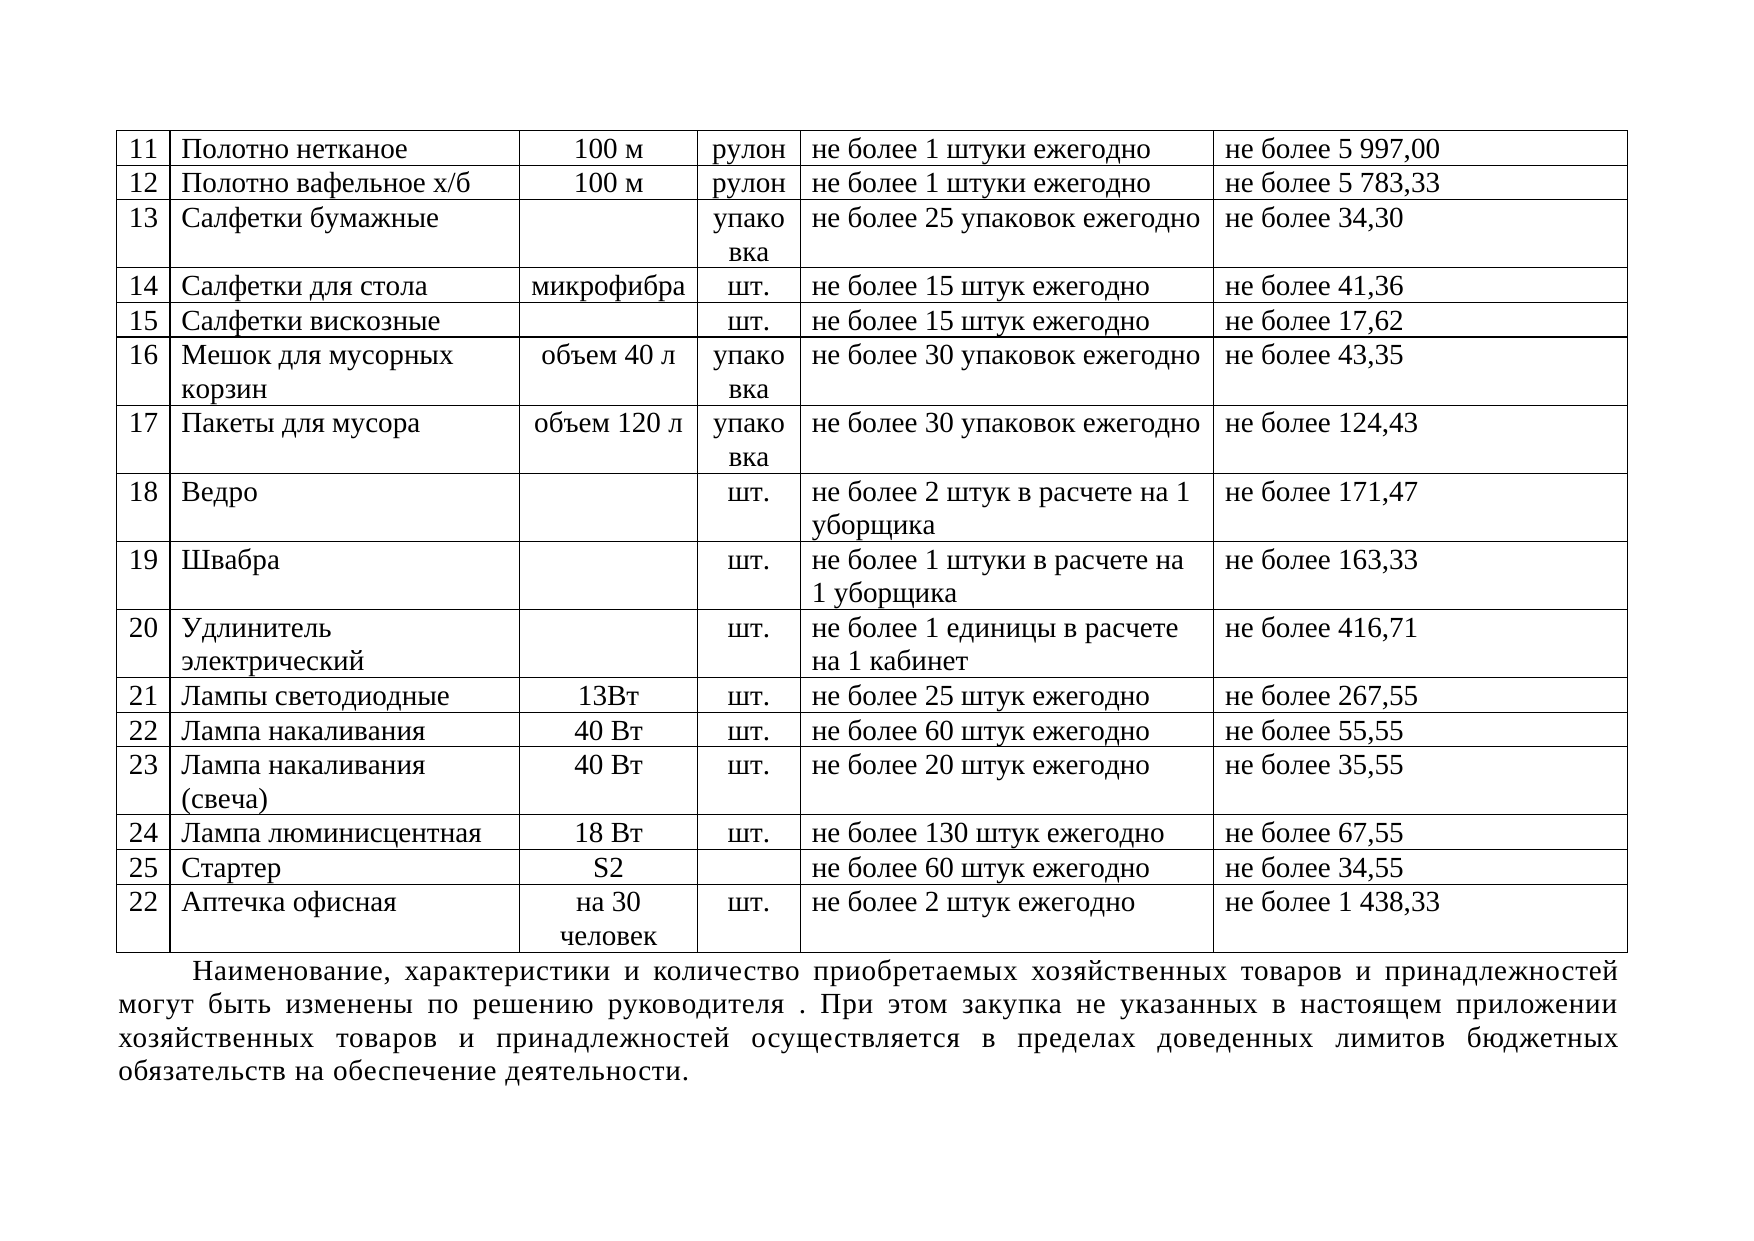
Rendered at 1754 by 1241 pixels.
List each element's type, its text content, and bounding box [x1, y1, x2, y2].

table_cell не более 416,71 [1214, 610, 1627, 677]
table_cell 18 Вт [520, 815, 697, 849]
table_cell не более 5 783,33 [1214, 166, 1627, 199]
table_cell не более 1 438,33 [1214, 885, 1627, 952]
table_cell объем 40 л [520, 338, 697, 404]
table_cell не более 25 штук ежегодно [801, 678, 1213, 712]
table_cell не более 171,47 [1214, 474, 1627, 541]
table_cell упаковка [698, 338, 800, 404]
table_cell Салфетки вискозные [171, 303, 519, 336]
table_cell S2 [520, 850, 697, 883]
table_cell Лампа люминисцентная [171, 815, 519, 849]
table_cell не более 34,30 [1214, 200, 1627, 267]
table_cell не более 60 штук ежегодно [801, 850, 1213, 883]
table_cell 13Вт [520, 678, 697, 712]
table_cell 12 [117, 166, 169, 199]
table_cell Лампа накаливания (свеча) [171, 747, 519, 814]
table_cell 40 Вт [520, 747, 697, 814]
table_cell не более 130 штук ежегодно [801, 815, 1213, 849]
table_cell не более 67,55 [1214, 815, 1627, 849]
table_cell Полотно нетканое [171, 131, 519, 164]
table_cell 24 [117, 815, 169, 849]
table_cell 11 [117, 131, 169, 164]
table_cell 100 м [520, 166, 697, 199]
table_cell Удлинитель электрический [171, 610, 519, 677]
table_cell Салфетки для стола [171, 268, 519, 302]
table_cell не более 15 штук ежегодно [801, 303, 1213, 336]
table_cell шт. [698, 610, 800, 677]
table_cell 40 Вт [520, 713, 697, 746]
table_cell 16 [117, 338, 169, 404]
table_cell не более 5 997,00 [1214, 131, 1627, 164]
table_cell не более 1 штуки ежегодно [801, 166, 1213, 199]
table_cell не более 30 упаковок ежегодно [801, 338, 1213, 404]
table_cell шт. [698, 268, 800, 302]
table_cell шт. [698, 747, 800, 814]
table_cell шт. [698, 815, 800, 849]
table_cell не более 55,55 [1214, 713, 1627, 746]
table_cell объем 120 л [520, 406, 697, 473]
table_cell не более 35,55 [1214, 747, 1627, 814]
table_cell не более 267,55 [1214, 678, 1627, 712]
table_cell не более 34,55 [1214, 850, 1627, 883]
table_cell не более 1 штуки ежегодно [801, 131, 1213, 164]
table_cell Лампа накаливания [171, 713, 519, 746]
table_cell не более 15 штук ежегодно [801, 268, 1213, 302]
table_cell упаковка [698, 406, 800, 473]
table_cell 22 [117, 885, 169, 952]
table_cell шт. [698, 678, 800, 712]
table_cell не более 2 штук ежегодно [801, 885, 1213, 952]
table_cell не более 30 упаковок ежегодно [801, 406, 1213, 473]
table_cell не более 25 упаковок ежегодно [801, 200, 1213, 267]
table_cell не более 1 единицы в расчете на 1 кабинет [801, 610, 1213, 677]
table_cell не более 1 штуки в расчете на 1 уборщика [801, 542, 1213, 609]
table_cell на 30 человек [520, 885, 697, 952]
table_cell Мешок для мусорных корзин [171, 338, 519, 404]
table_cell Лампы светодиодные [171, 678, 519, 712]
table_cell 20 [117, 610, 169, 677]
table_cell Ведро [171, 474, 519, 541]
table_cell не более 43,35 [1214, 338, 1627, 404]
table_cell шт. [698, 542, 800, 609]
table_cell не более 41,36 [1214, 268, 1627, 302]
table_cell шт. [698, 713, 800, 746]
table_cell 100 м [520, 131, 697, 164]
table_cell [520, 474, 697, 541]
table_cell упаковка [698, 200, 800, 267]
table_cell Аптечка офисная [171, 885, 519, 952]
table_cell шт. [698, 474, 800, 541]
table_cell 18 [117, 474, 169, 541]
table_cell не более 20 штук ежегодно [801, 747, 1213, 814]
table_cell не более 124,43 [1214, 406, 1627, 473]
table_cell шт. [698, 303, 800, 336]
table_cell не более 163,33 [1214, 542, 1627, 609]
table_cell Пакеты для мусора [171, 406, 519, 473]
table_cell микрофибра [520, 268, 697, 302]
table_cell 15 [117, 303, 169, 336]
table_cell рулон [698, 131, 800, 164]
table_cell 22 [117, 713, 169, 746]
table_cell не более 2 штук в расчете на 1 уборщика [801, 474, 1213, 541]
table_cell 21 [117, 678, 169, 712]
table_cell [520, 200, 697, 267]
table_cell рулон [698, 166, 800, 199]
table_cell 13 [117, 200, 169, 267]
table_cell 23 [117, 747, 169, 814]
table_cell 25 [117, 850, 169, 883]
table_cell не более 60 штук ежегодно [801, 713, 1213, 746]
table_cell Салфетки бумажные [171, 200, 519, 267]
table_cell 14 [117, 268, 169, 302]
table_cell не более 17,62 [1214, 303, 1627, 336]
table_cell 19 [117, 542, 169, 609]
table_cell Швабра [171, 542, 519, 609]
table_cell [520, 542, 697, 609]
text Наименование, характеристики и количество приобретаемых хозяйственных товаров и принадлежностей могут быть изменены по решению руководителя . При этом закупка не указанных в настоящем приложении хозяйственных товаров и принадлежностей осуществляется в пределах доведенных лимитов бюджетных обязательств на обеспечение деятельности. [118, 953, 1621, 1087]
table_cell [520, 303, 697, 336]
table_cell Стартер [171, 850, 519, 883]
table_cell 17 [117, 406, 169, 473]
table_cell [520, 610, 697, 677]
table_cell шт. [698, 885, 800, 952]
table_cell Полотно вафельное х/б [171, 166, 519, 199]
table_cell [698, 850, 800, 883]
